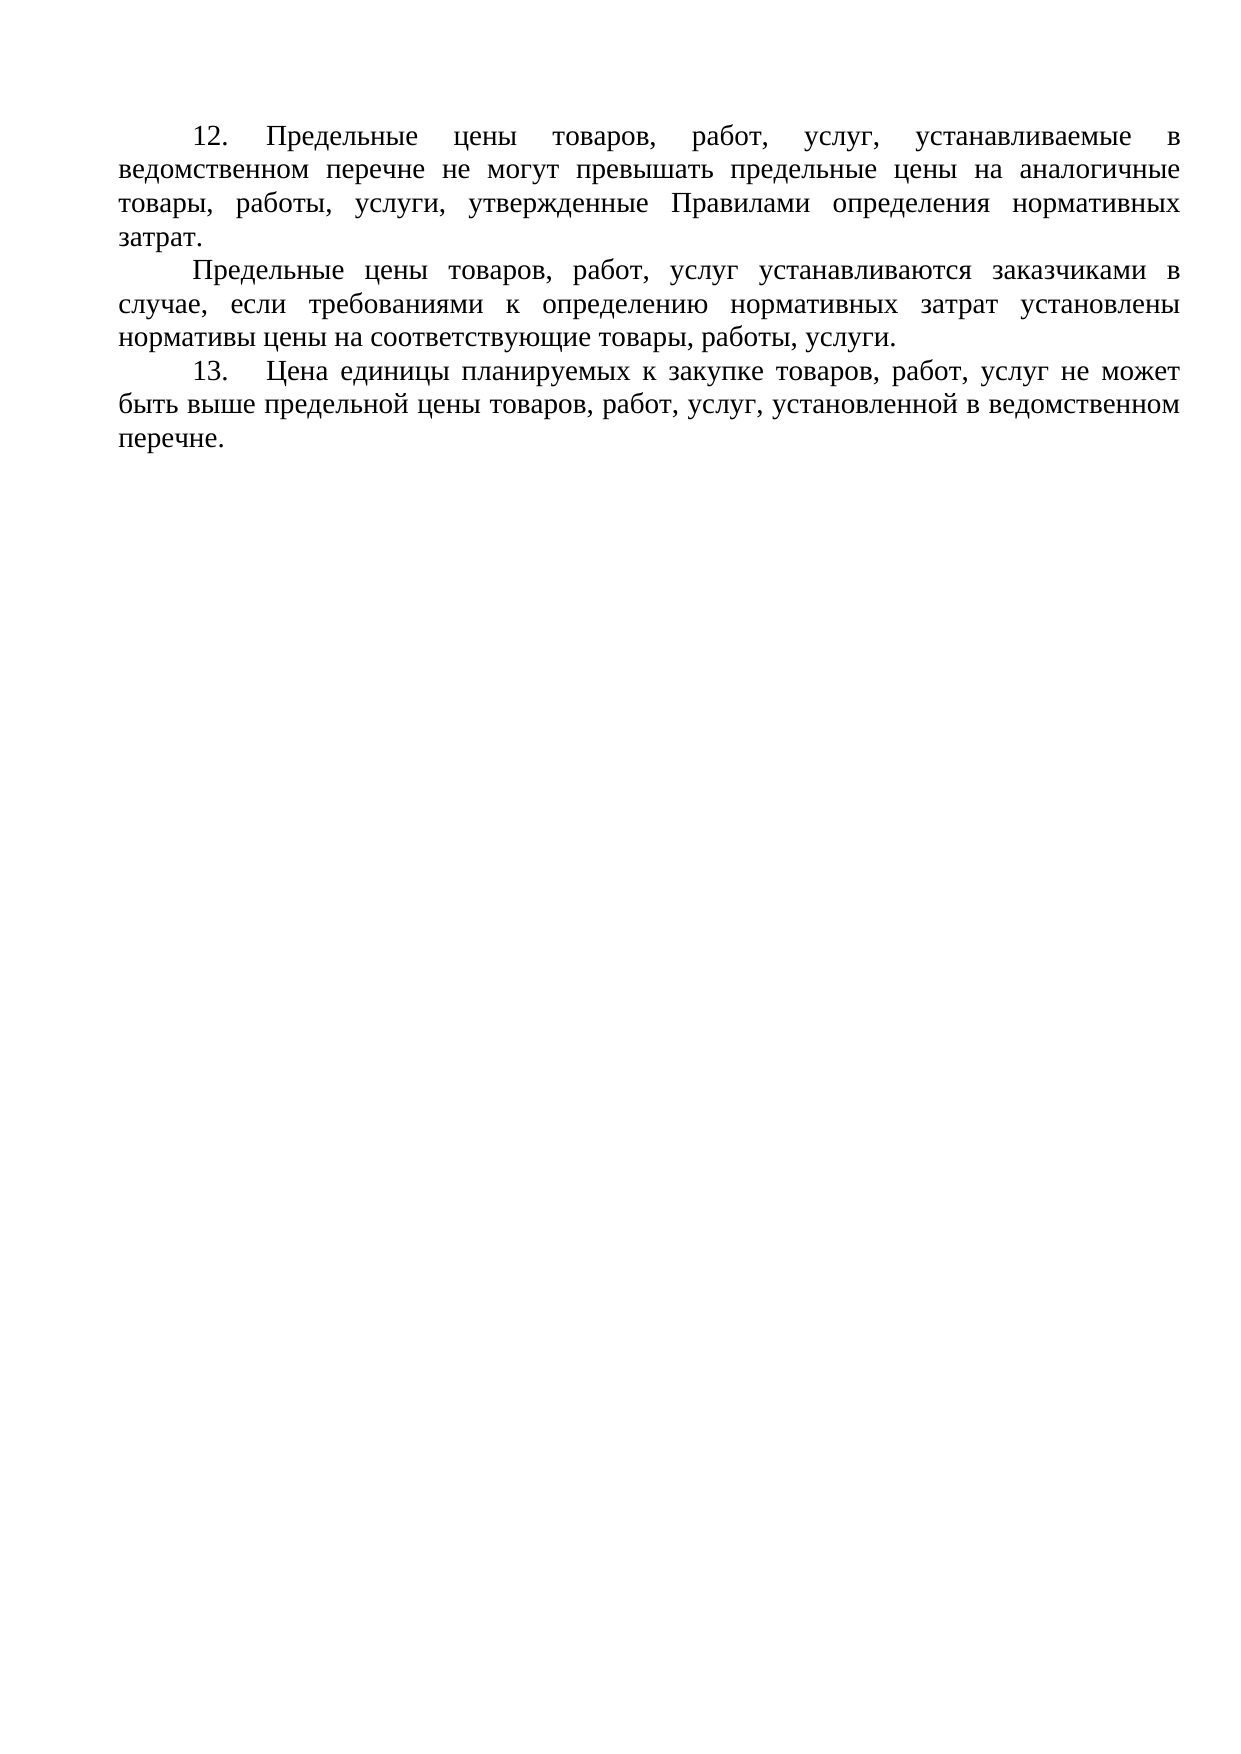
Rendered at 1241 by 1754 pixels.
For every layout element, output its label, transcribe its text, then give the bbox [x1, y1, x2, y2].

text 12. Предельные цены товаров, работ, услуг, устанавливаемые в ведомственном перечне не могут превышать предельные цены на аналогичные товары, работы, услуги, утвержденные Правилами определения нормативных затрат. [118, 118, 1181, 252]
text 13. Цена единицы планируемых к закупке товаров, работ, услуг не может быть выше предельной цены товаров, работ, услуг, установленной в ведомственном перечне. [118, 353, 1181, 453]
text Предельные цены товаров, работ, услуг устанавливаются заказчиками в случае, если требованиями к определению нормативных затрат установлены нормативы цены на соответствующие товары, работы, услуги. [118, 252, 1181, 353]
